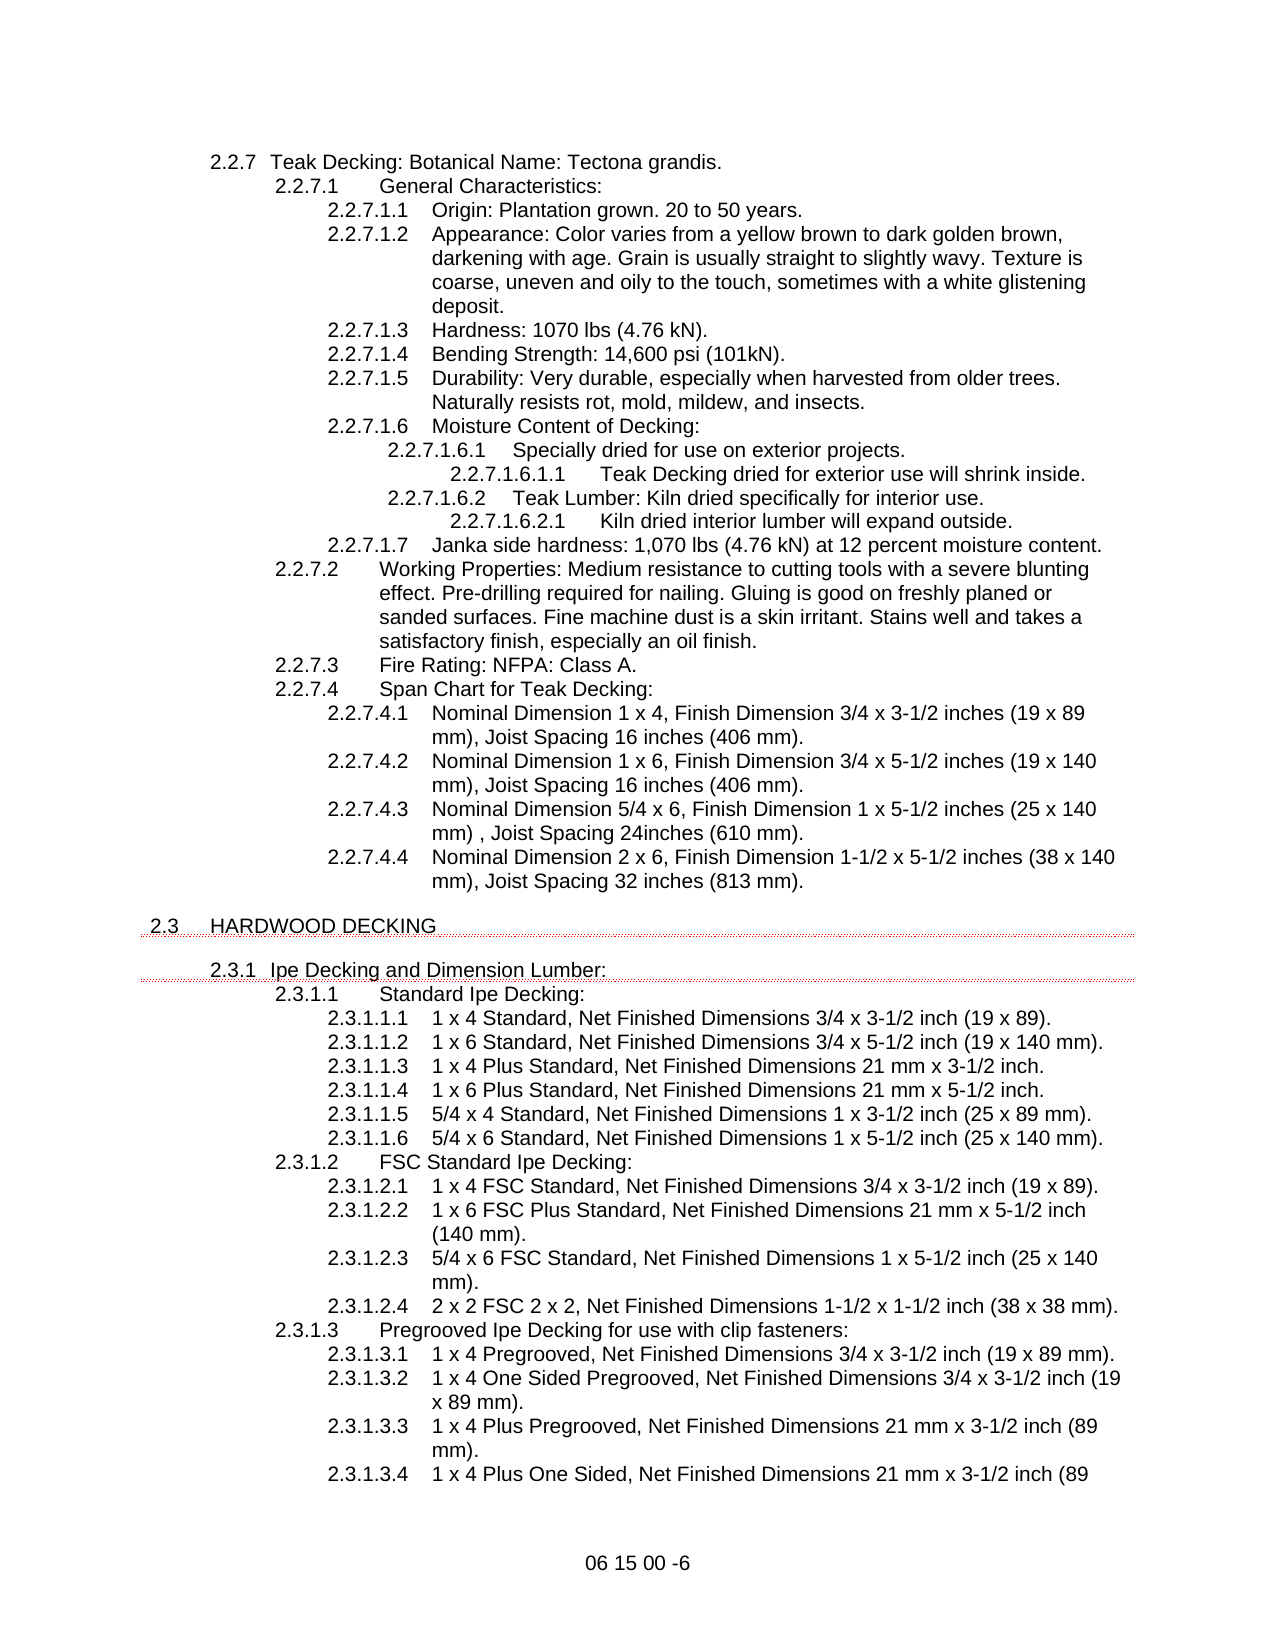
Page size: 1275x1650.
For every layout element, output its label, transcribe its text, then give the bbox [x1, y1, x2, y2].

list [327, 1461, 1125, 1485]
list Nominal Dimension 5/4 x 6, Finish Dimension 1 x 5-1/2 inches (25 x 140 mm) , Joist Spacing 24inches (610 mm). [327, 797, 1125, 845]
list 5/4 x 6 Standard, Net Finished Dimensions 1 x 5-1/2 inch (25 x 140 mm). [327, 1126, 1125, 1150]
list Hardness: 1070 lbs (4.76 kN). [327, 318, 1125, 342]
list 1 x 4 FSC Standard, Net Finished Dimensions 3/4 x 3-1/2 inch (19 x 89). [327, 1174, 1125, 1198]
list Kiln dried interior lumber will expand outside. [450, 509, 1125, 533]
list Teak Decking: Botanical Name: Tectona grandis. [210, 150, 1125, 174]
list General Characteristics: [275, 174, 1125, 198]
list Teak Lumber: Kiln dried specifically for interior use. [387, 485, 1125, 509]
list Appearance: Color varies from a yellow brown to dark golden brown, darkening with age. Grain is usually straight to slightly wavy. Texture is coarse, uneven and oily to the touch, sometimes with a white glistening deposit. [327, 222, 1125, 318]
list 2 x 2 FSC 2 x 2, Net Finished Dimensions 1-1/2 x 1-1/2 inch (38 x 38 mm). [327, 1294, 1125, 1318]
list Janka side hardness: 1,070 lbs (4.76 kN) at 12 percent moisture content. [327, 533, 1125, 557]
list 1 x 4 Plus Standard, Net Finished Dimensions 21 mm x 3-1/2 inch. [327, 1054, 1125, 1078]
list Durability: Very durable, especially when harvested from older trees. Naturally resists rot, mold, mildew, and insects. [327, 366, 1125, 413]
list Nominal Dimension 1 x 6, Finish Dimension 3/4 x 5-1/2 inches (19 x 140 mm), Joist Spacing 16 inches (406 mm). [327, 749, 1125, 797]
list Bending Strength: 14,600 psi (101kN). [327, 342, 1125, 366]
list Fire Rating: NFPA: Class A. [275, 653, 1125, 677]
list 1 x 6 Plus Standard, Net Finished Dimensions 21 mm x 5-1/2 inch. [327, 1078, 1125, 1102]
list 5/4 x 6 FSC Standard, Net Finished Dimensions 1 x 5-1/2 inch (25 x 140 mm). [327, 1246, 1125, 1294]
list Nominal Dimension 1 x 4, Finish Dimension 3/4 x 3-1/2 inches (19 x 89 mm), Joist Spacing 16 inches (406 mm). [327, 701, 1125, 749]
list Nominal Dimension 2 x 6, Finish Dimension 1-1/2 x 5-1/2 inches (38 x 140 mm), Joist Spacing 32 inches (813 mm). [327, 845, 1125, 893]
list FSC Standard Ipe Decking: [275, 1150, 1125, 1174]
list Pregrooved Ipe Decking for use with clip fasteners: [275, 1318, 1125, 1342]
list 1 x 6 FSC Plus Standard, Net Finished Dimensions 21 mm x 5-1/2 inch (140 mm). [327, 1198, 1125, 1246]
list Origin: Plantation grown. 20 to 50 years. [327, 198, 1125, 222]
list Teak Decking dried for exterior use will shrink inside. [450, 461, 1125, 485]
list Standard Ipe Decking: [275, 982, 1125, 1006]
list Moisture Content of Decking: [327, 413, 1125, 437]
list 1 x 4 Pregrooved, Net Finished Dimensions 3/4 x 3-1/2 inch (19 x 89 mm). [327, 1342, 1125, 1366]
list 1 x 4 Plus Pregrooved, Net Finished Dimensions 21 mm x 3-1/2 inch (89 mm). [327, 1413, 1125, 1461]
list 1 x 6 Standard, Net Finished Dimensions 3/4 x 5-1/2 inch (19 x 140 mm). [327, 1030, 1125, 1054]
list Specially dried for use on exterior projects. [387, 437, 1125, 461]
list Span Chart for Teak Decking: [275, 677, 1125, 701]
list Working Properties: Medium resistance to cutting tools with a severe blunting effect. Pre-drilling required for nailing. Gluing is good on freshly planed or sanded surfaces. Fine machine dust is a skin irritant. Stains well and takes a satisfactory finish, especially an oil finish. [275, 557, 1125, 653]
list HARDWOOD DECKING [150, 913, 1125, 937]
list 5/4 x 4 Standard, Net Finished Dimensions 1 x 3-1/2 inch (25 x 89 mm). [327, 1102, 1125, 1126]
list 1 x 4 Standard, Net Finished Dimensions 3/4 x 3-1/2 inch (19 x 89). [327, 1006, 1125, 1030]
list Ipe Decking and Dimension Lumber: [210, 958, 1125, 982]
list 1 x 4 One Sided Pregrooved, Net Finished Dimensions 3/4 x 3-1/2 inch (19 x 89 mm). [327, 1366, 1125, 1413]
